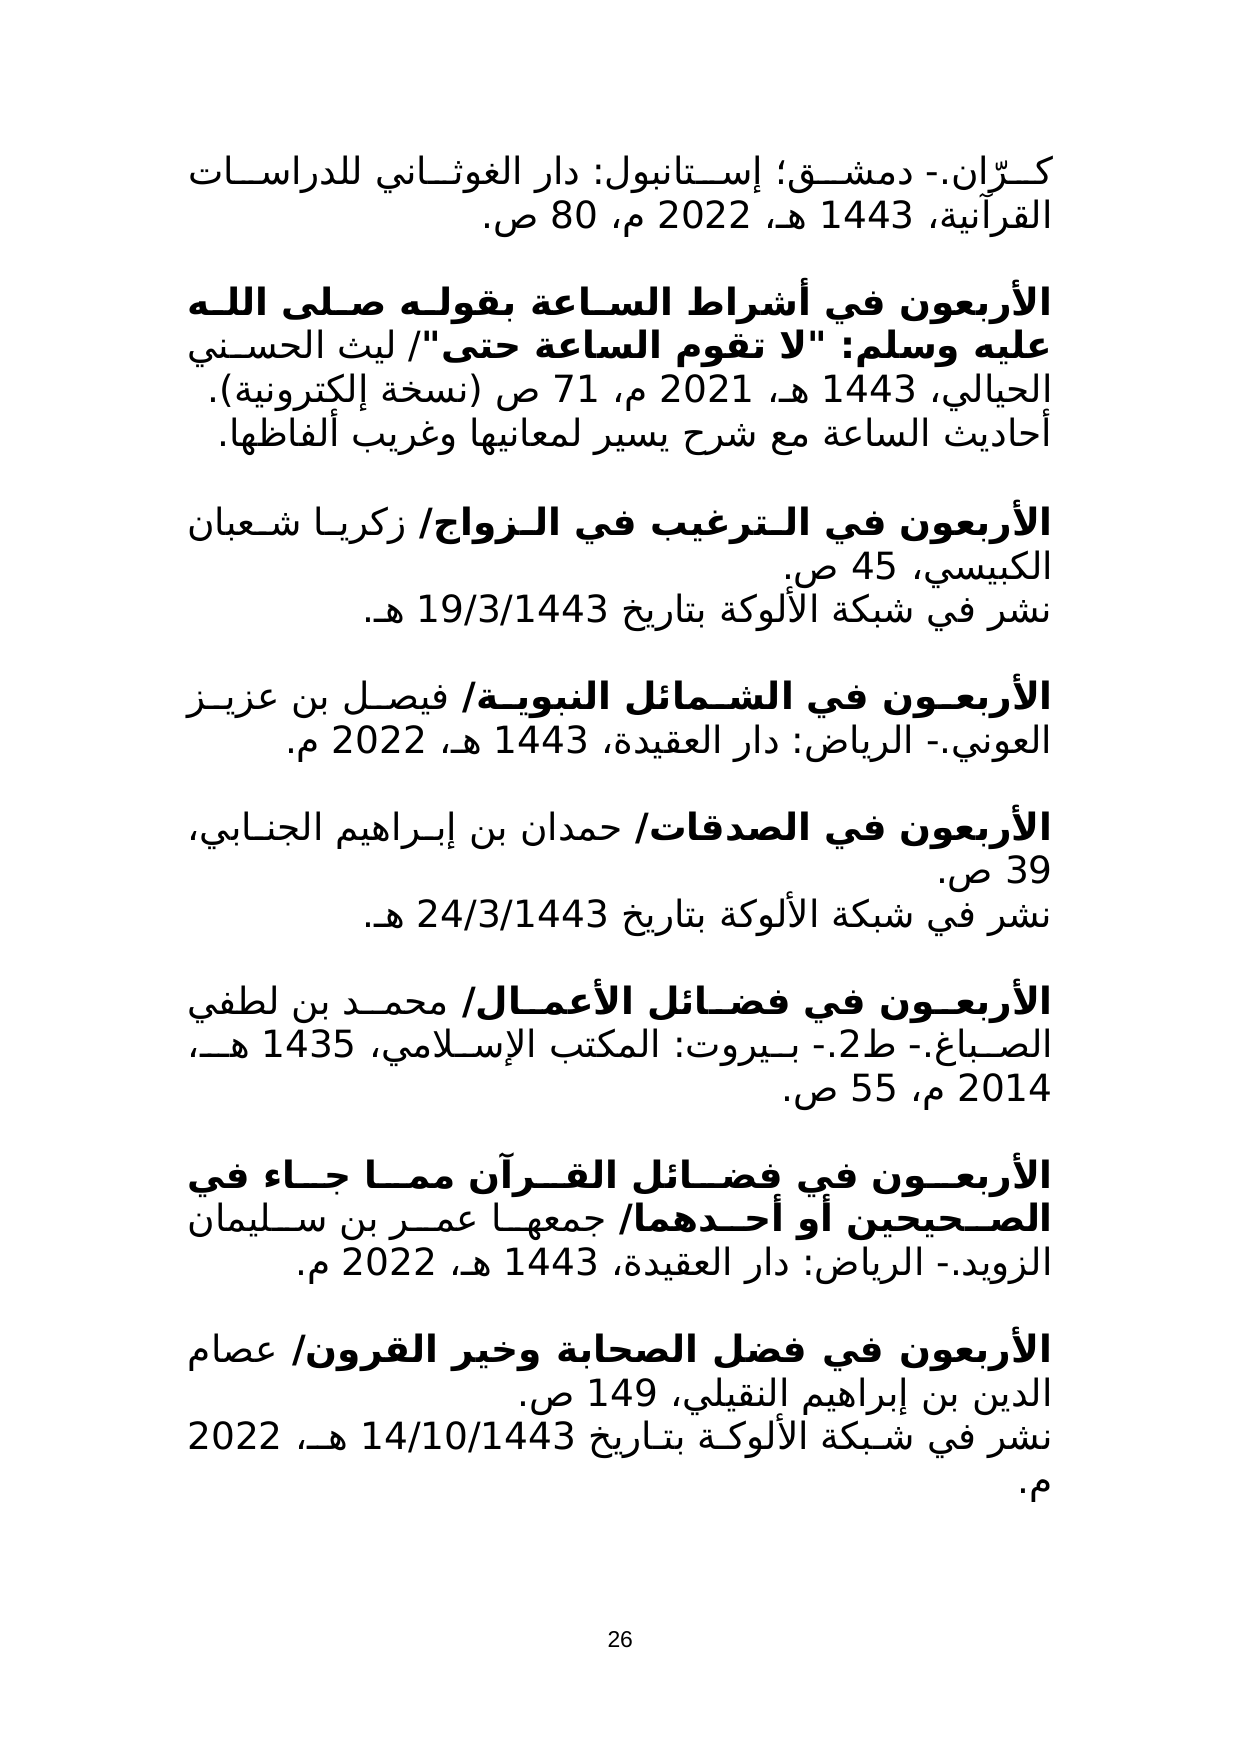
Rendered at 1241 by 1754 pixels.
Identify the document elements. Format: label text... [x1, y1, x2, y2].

text الأربعون في فضائل الأعمال/ محمد بن لطفي الصباغ.- ط2.- بيروت: المكتب الإسلامي، 1435 هـ، 2014 م، 55 ص. [187, 979, 1053, 1110]
text الأربعون في فضل الصحابة وخير القرون/ عصام الدين بن إبراهيم النقيلي، 149 ص. [187, 1327, 1053, 1415]
text نشر في شبكة الألوكة بتاريخ 19/3/1443 هـ. [187, 588, 1053, 632]
text الأربعون في فضائل القرآن مما جاء في الصحيحين أو أحدهما/ جمعها عمر بن سليمان الزويد.- الرياض: دار العقيدة، 1443 هـ، 2022 م. [187, 1153, 1053, 1284]
text الأربعون في أشراط الساعة بقوله صلى الله عليه وسلم: "لا تقوم الساعة حتى"/ ليث الحسني الحيالي، 1443 هـ، 2021 م، 71 ص (نسخة إلكترونية). [187, 280, 1053, 411]
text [187, 150, 1053, 237]
text نشر في شبكة الألوكة بتاريخ 14/10/1443 هـ، 2022 م. [187, 1415, 1053, 1502]
text الأربعون في الصدقات/ حمدان بن إبراهيم الجنابي، 39 ص. [187, 805, 1053, 893]
text نشر في شبكة الألوكة بتاريخ 24/3/1443 هـ. [187, 893, 1053, 936]
text أحاديث الساعة مع شرح يسير لمعانيها وغريب ألفاظها. [187, 411, 1053, 455]
text الأربعون في الشمائل النبوية/ فيصل بن عزيز العوني.- الرياض: دار العقيدة، 1443 هـ، 2022 م. [187, 675, 1053, 762]
text الأربعون في الترغيب في الزواج/ زكريا شعبان الكبيسي، 45 ص. [187, 501, 1053, 588]
